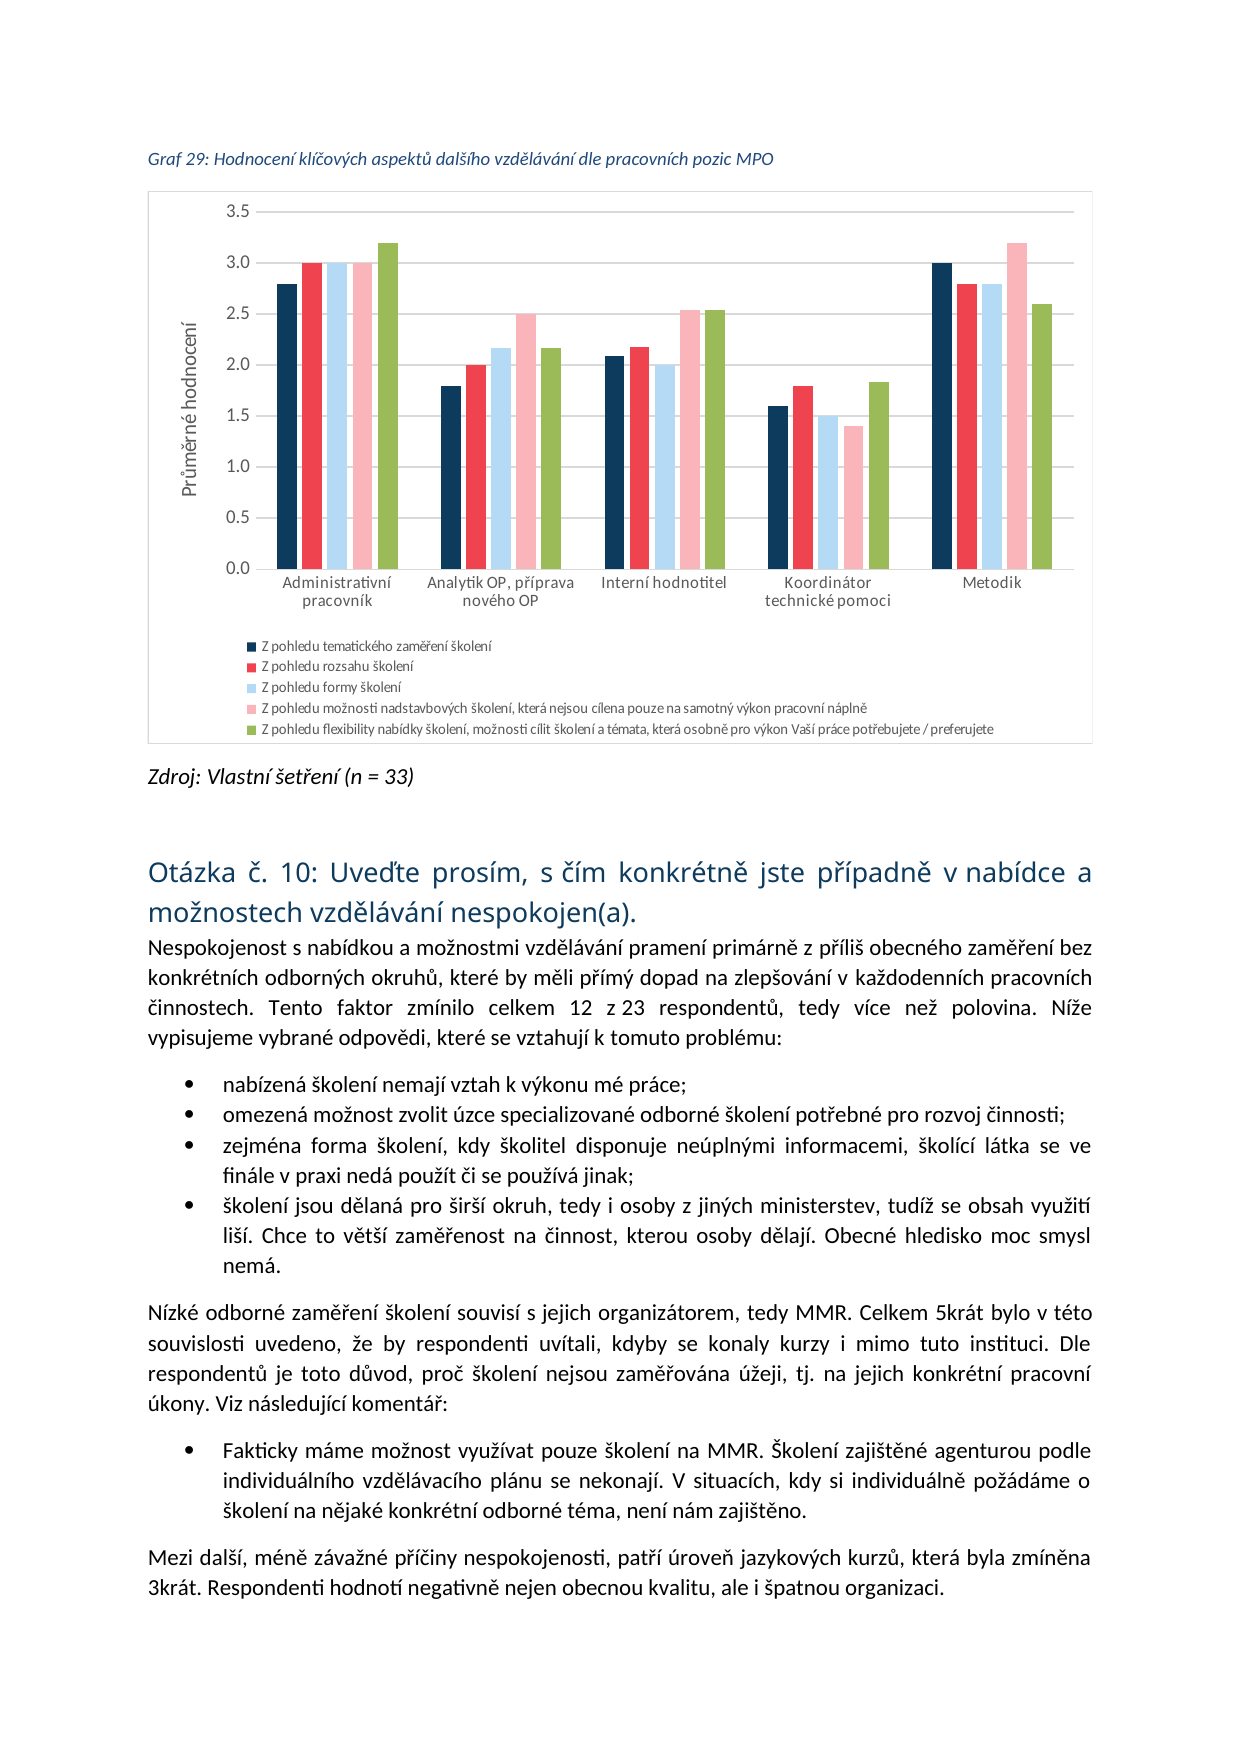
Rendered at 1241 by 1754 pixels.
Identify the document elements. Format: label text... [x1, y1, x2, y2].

text Nízké odborné zaměření školení souvisí s jejich organizátorem, tedy MMR. Celkem 5krát bylo v této souvislosti uvedeno, že by respondenti uvítali, kdyby se konaly kurzy i mimo tuto instituci. Dle respondentů je toto důvod, proč školení nejsou zaměřována úžeji, tj. na jejich konkrétní pracovní úkony. Viz následující komentář: [148, 1298, 1093, 1417]
list zejména forma školení, kdy školitel disponuje neúplnými informacemi, školící látka se ve finále v praxi nedá použít či se používá jinak; [185, 1131, 1093, 1189]
subtitle Otázka č. 10: Uveďte prosím, s čím konkrétně jste případně v nabídce a možnostech vzdělávání nespokojen(a). [148, 853, 1093, 930]
text Zdroj: Vlastní šetření (n = 33) [148, 762, 1093, 791]
text Mezi další, méně závažné příčiny nespokojenosti, patří úroveň jazykových kurzů, která byla zmíněna 3krát. Respondenti hodnotí negativně nejen obecnou kvalitu, ale i špatnou organizaci. [148, 1543, 1093, 1602]
text Nespokojenost s nabídkou a možnostmi vzdělávání pramení primárně z příliš obecného zaměření bez konkrétních odborných okruhů, které by měli přímý dopad na zlepšování v každodenních pracovních činnostech. Tento faktor zmínilo celkem 12 z 23 respondentů, tedy více než polovina. Níže vypisujeme vybrané odpovědi, které se vztahují k tomuto problému: [148, 933, 1093, 1052]
list školení jsou dělaná pro širší okruh, tedy i osoby z jiných ministerstev, tudíž se obsah využití liší. Chce to větší zaměřenost na činnost, kterou osoby dělají. Obecné hledisko moc smysl nemá. [185, 1191, 1093, 1280]
text Graf 29: Hodnocení klíčových aspektů dalšího vzdělávání dle pracovních pozic MPO [148, 148, 1093, 171]
list omezená možnost zvolit úzce specializované odborné školení potřebné pro rozvoj činnosti; [185, 1101, 1093, 1129]
list nabízená školení nemají vztah k výkonu mé práce; [185, 1070, 1093, 1098]
list Fakticky máme možnost využívat pouze školení na MMR. Školení zajištěné agenturou podle individuálního vzdělávacího plánu se nekonají. V situacích, kdy si individuálně požádáme o školení na nějaké konkrétní odborné téma, není nám zajištěno. [185, 1436, 1093, 1524]
